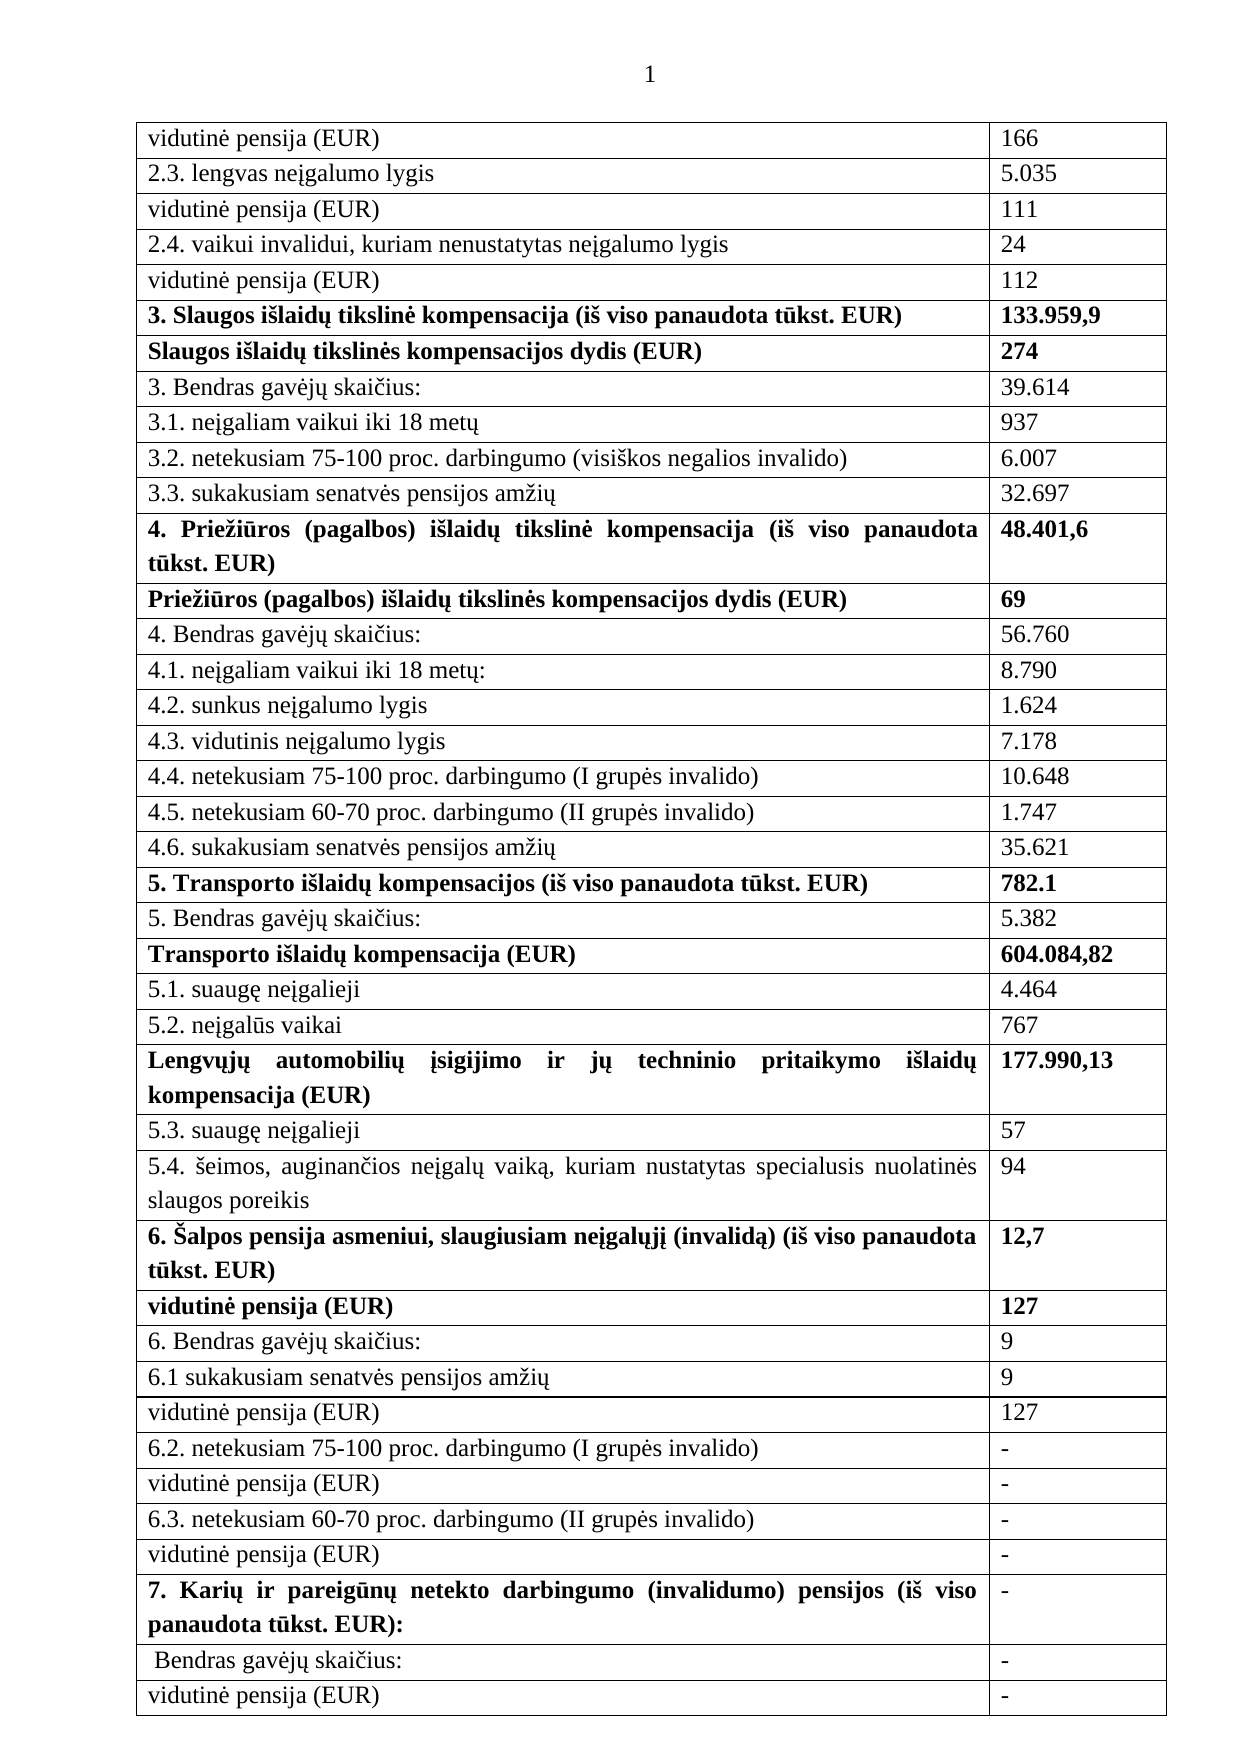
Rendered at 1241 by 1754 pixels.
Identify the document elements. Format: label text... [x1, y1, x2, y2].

table_cell 3.2. netekusiam 75-100 proc. darbingumo (visiškos negalios invalido) [137, 443, 989, 477]
table_cell 32.697 [990, 478, 1166, 513]
table_cell vidutinė pensija (EUR) [137, 1291, 989, 1325]
table_cell 6. Šalpos pensija asmeniui, slaugiusiam neįgalųjį (invalidą) (iš viso panaudota tūkst. EUR) [137, 1221, 989, 1290]
table_cell 133.959,9 [990, 301, 1166, 335]
table_cell - [990, 1433, 1166, 1467]
table_cell vidutinė pensija (EUR) [137, 1681, 989, 1715]
table_cell 6.1 sukakusiam senatvės pensijos amžių [137, 1362, 989, 1396]
table_cell 4.5. netekusiam 60-70 proc. darbingumo (II grupės invalido) [137, 797, 989, 831]
table_cell 4. Bendras gavėjų skaičius: [137, 619, 989, 654]
table_cell 57 [990, 1115, 1166, 1150]
table_cell 767 [990, 1010, 1166, 1044]
table_cell 35.621 [990, 832, 1166, 867]
table_cell 5.4. šeimos, auginančios neįgalų vaiką, kuriam nustatytas specialusis nuolatinės slaugos poreikis [137, 1151, 989, 1220]
table_cell - [990, 1645, 1166, 1679]
table_cell 10.648 [990, 761, 1166, 796]
table_cell vidutinė pensija (EUR) [137, 123, 989, 157]
table_cell vidutinė pensija (EUR) [137, 1469, 989, 1503]
table_cell 3.1. neįgaliam vaikui iki 18 metų [137, 407, 989, 442]
table_cell 24 [990, 230, 1166, 264]
table_cell 5.035 [990, 159, 1166, 193]
table_cell 1.624 [990, 690, 1166, 725]
table_cell - [990, 1469, 1166, 1503]
table_cell vidutinė pensija (EUR) [137, 265, 989, 299]
table_cell 782.1 [990, 868, 1166, 902]
table_cell 166 [990, 123, 1166, 157]
table_cell 5.382 [990, 903, 1166, 938]
table_cell 4.2. sunkus neįgalumo lygis [137, 690, 989, 725]
table_cell 12,7 [990, 1221, 1166, 1290]
table_cell 6.007 [990, 443, 1166, 477]
table_cell 1.747 [990, 797, 1166, 831]
table_cell Slaugos išlaidų tikslinės kompensacijos dydis (EUR) [137, 336, 989, 371]
table_cell - [990, 1504, 1166, 1538]
table_cell 3. Bendras gavėjų skaičius: [137, 372, 989, 406]
table_cell 3. Slaugos išlaidų tikslinė kompensacija (iš viso panaudota tūkst. EUR) [137, 301, 989, 335]
table_cell 48.401,6 [990, 514, 1166, 583]
table_cell 5. Bendras gavėjų skaičius: [137, 903, 989, 938]
table_cell Lengvųjų automobilių įsigijimo ir jų techninio pritaikymo išlaidų kompensacija (EUR) [137, 1045, 989, 1114]
table_cell 8.790 [990, 655, 1166, 689]
table_cell 69 [990, 584, 1166, 618]
table_cell 5.3. suaugę neįgalieji [137, 1115, 989, 1150]
table_cell vidutinė pensija (EUR) [137, 1540, 989, 1574]
table_cell 9 [990, 1326, 1166, 1361]
table_cell 94 [990, 1151, 1166, 1220]
table_cell 127 [990, 1291, 1166, 1325]
table_cell 9 [990, 1362, 1166, 1396]
table_cell 2.3. lengvas neįgalumo lygis [137, 159, 989, 193]
table_cell 177.990,13 [990, 1045, 1166, 1114]
table_cell 6. Bendras gavėjų skaičius: [137, 1326, 989, 1361]
table_cell Bendras gavėjų skaičius: [137, 1645, 989, 1679]
table_cell 6.2. netekusiam 75-100 proc. darbingumo (I grupės invalido) [137, 1433, 989, 1467]
table_cell 4.1. neįgaliam vaikui iki 18 metų: [137, 655, 989, 689]
table_cell 4.3. vidutinis neįgalumo lygis [137, 726, 989, 760]
table_cell 5. Transporto išlaidų kompensacijos (iš viso panaudota tūkst. EUR) [137, 868, 989, 902]
table_cell 3.3. sukakusiam senatvės pensijos amžių [137, 478, 989, 513]
table_cell 7.178 [990, 726, 1166, 760]
table_cell 5.2. neįgalūs vaikai [137, 1010, 989, 1044]
table_cell 5.1. suaugę neįgalieji [137, 974, 989, 1009]
table_cell 937 [990, 407, 1166, 442]
table_cell 4. Priežiūros (pagalbos) išlaidų tikslinė kompensacija (iš viso panaudota tūkst. EUR) [137, 514, 989, 583]
table_cell Priežiūros (pagalbos) išlaidų tikslinės kompensacijos dydis (EUR) [137, 584, 989, 618]
table_cell 274 [990, 336, 1166, 371]
table_cell 112 [990, 265, 1166, 299]
table_cell vidutinė pensija (EUR) [137, 1398, 989, 1432]
table_cell 4.6. sukakusiam senatvės pensijos amžių [137, 832, 989, 867]
table_cell 7. Karių ir pareigūnų netekto darbingumo (invalidumo) pensijos (iš viso panaudota tūkst. EUR): [137, 1575, 989, 1644]
table_cell 4.464 [990, 974, 1166, 1009]
table_cell 2.4. vaikui invalidui, kuriam nenustatytas neįgalumo lygis [137, 230, 989, 264]
table_cell 111 [990, 194, 1166, 228]
table_cell 604.084,82 [990, 939, 1166, 973]
table_cell - [990, 1540, 1166, 1574]
table_cell 39.614 [990, 372, 1166, 406]
table_cell - [990, 1681, 1166, 1715]
table_cell 6.3. netekusiam 60-70 proc. darbingumo (II grupės invalido) [137, 1504, 989, 1538]
table_cell Transporto išlaidų kompensacija (EUR) [137, 939, 989, 973]
table_cell 4.4. netekusiam 75-100 proc. darbingumo (I grupės invalido) [137, 761, 989, 796]
table_cell vidutinė pensija (EUR) [137, 194, 989, 228]
table_cell 56.760 [990, 619, 1166, 654]
table_cell 127 [990, 1398, 1166, 1432]
table_cell - [990, 1575, 1166, 1644]
